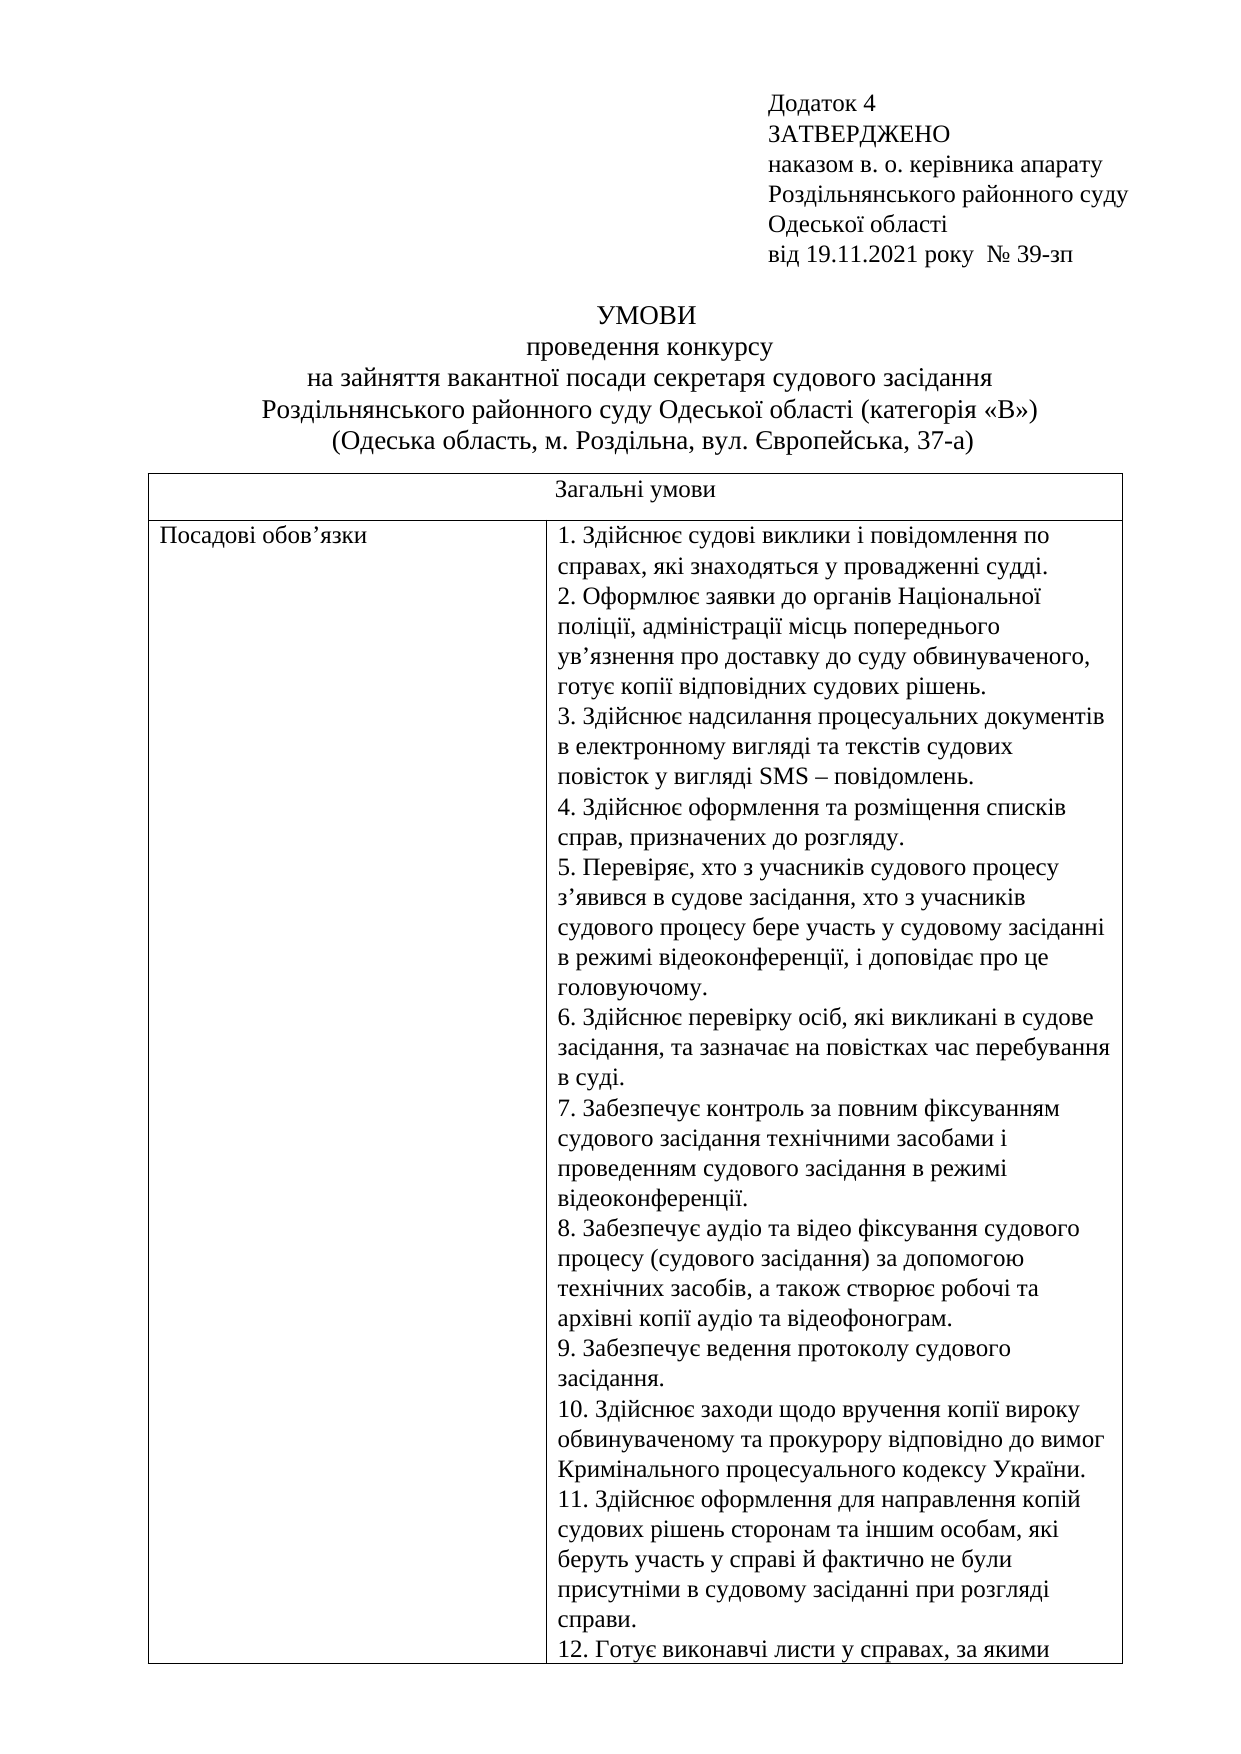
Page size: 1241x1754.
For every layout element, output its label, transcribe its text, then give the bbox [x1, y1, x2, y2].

table_header Загальні умови [149, 474, 1122, 519]
text (Одеська область, м. Роздільна, вул. Європейська, 37-а) [148, 424, 1152, 455]
text наказом в. о. керівника апарату Роздільнянського районного суду Одеської області [768, 149, 1152, 238]
text на зайняття вакантної посади секретаря судового засідання [148, 362, 1152, 393]
text ЗАТВЕРДЖЕНО [768, 119, 1152, 147]
text Додаток 4 [768, 88, 1152, 117]
text Роздільнянського районного суду Одеської області (категорія «В») [148, 393, 1152, 424]
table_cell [547, 521, 1122, 1663]
table_cell Посадові обов’язки [149, 521, 546, 1663]
text від 19.11.2021 року № 39-зп [768, 239, 1152, 268]
text УМОВИ проведення конкурсу [148, 299, 1152, 362]
